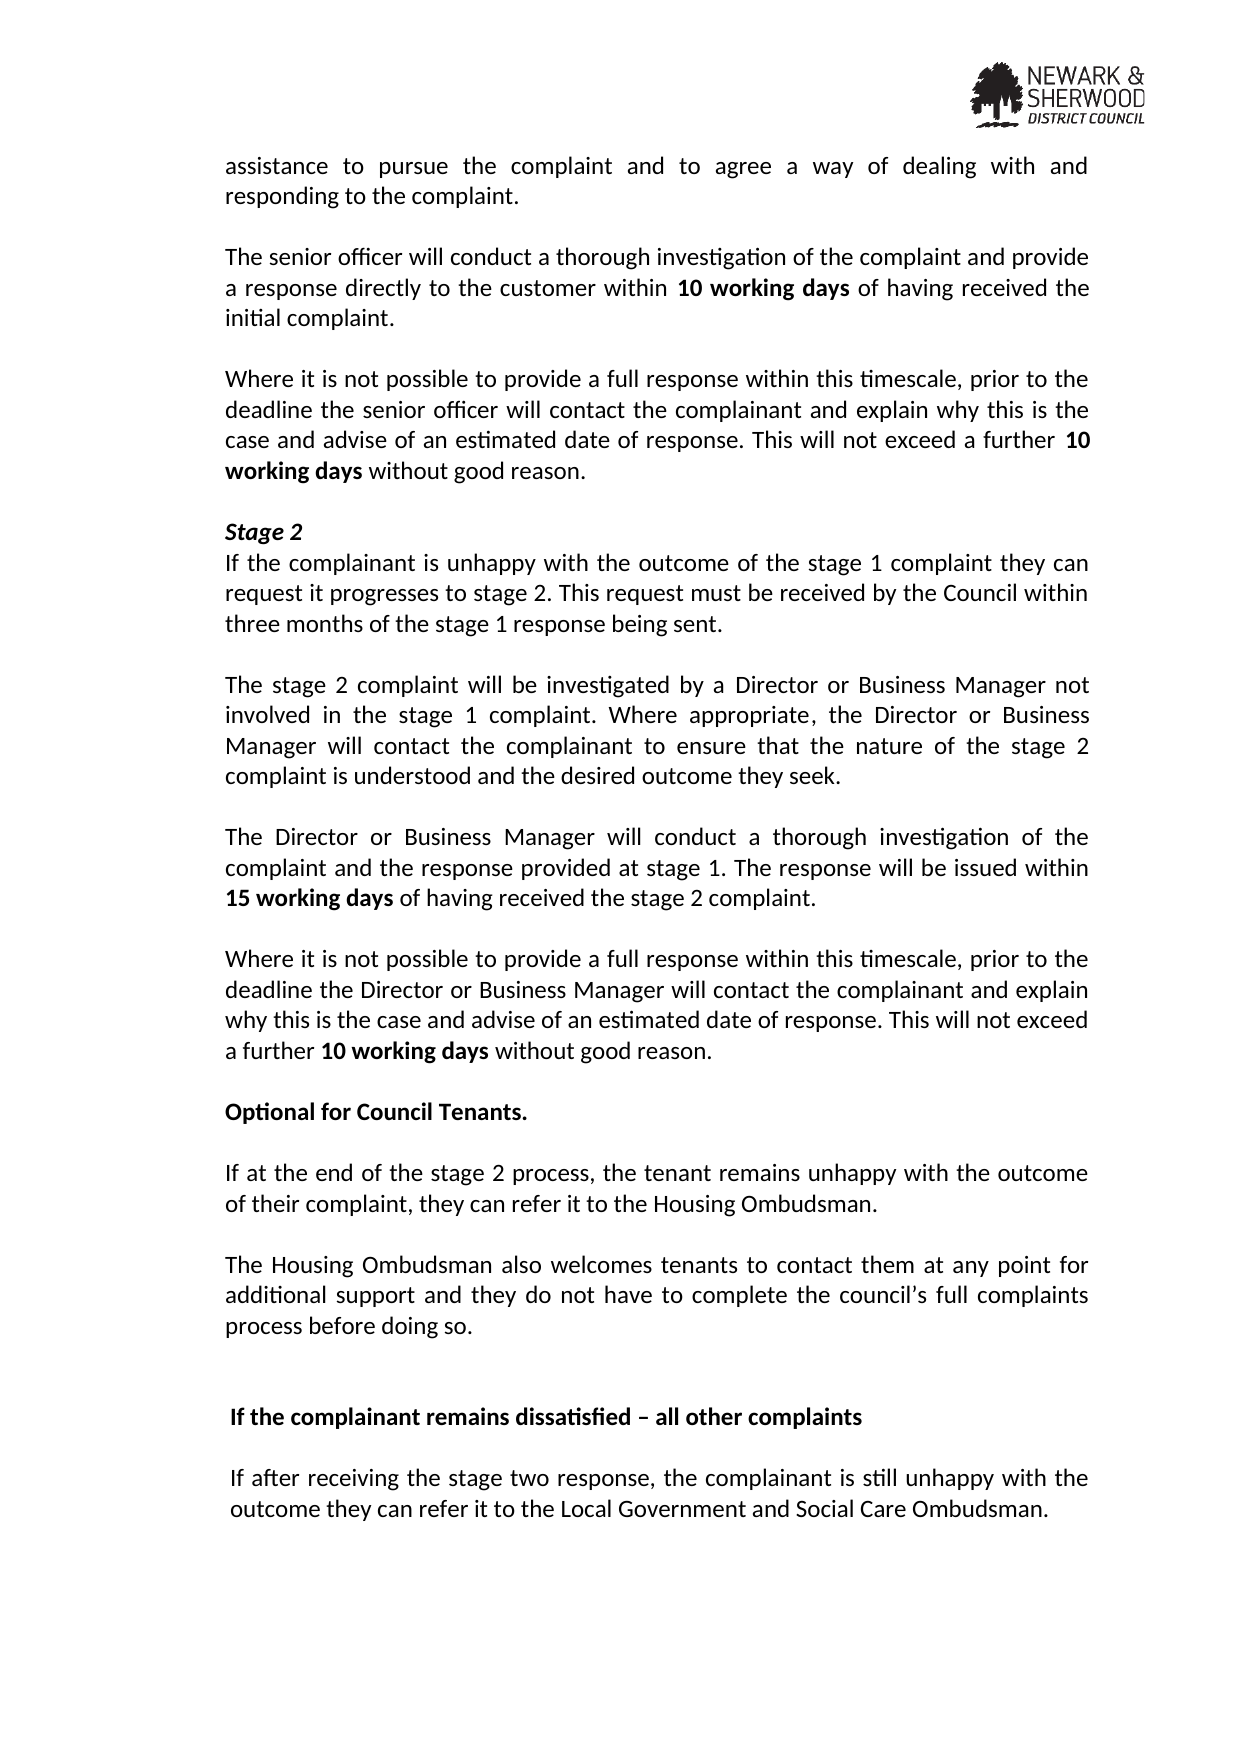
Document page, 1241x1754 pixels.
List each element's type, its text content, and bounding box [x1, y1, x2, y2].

text Where it is not possible to provide a full response within this timescale, prior to the deadline the Director or Business Manager will contact the complainant and explain why this is the case and advise of an estimated date of response. This will not exceed a further 10 working days without good reason. [225, 943, 1090, 1066]
text The Director or Business Manager will conduct a thorough investigation of the complaint and the response provided at stage 1. The response will be issued within 15 working days of having received the stage 2 complaint. [225, 821, 1090, 913]
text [225, 150, 1090, 211]
text The stage 2 complaint will be investigated by a Director or Business Manager not involved in the stage 1 complaint. Where appropriate, the Director or Business Manager will contact the complainant to ensure that the nature of the stage 2 complaint is understood and the desired outcome they seek. [225, 669, 1090, 791]
text If the complainant remains dissatisfied – all other complaints [230, 1401, 1090, 1432]
text Optional for Council Tenants. [187, 1096, 1090, 1127]
text Where it is not possible to provide a full response within this timescale, prior to the deadline the senior officer will contact the complainant and explain why this is the case and advise of an estimated date of response. This will not exceed a further 10 working days without good reason. [225, 364, 1090, 486]
text The Housing Ombudsman also welcomes tenants to contact them at any point for additional support and they do not have to complete the council’s full complaints process before doing so. [225, 1249, 1090, 1340]
picture [970, 62, 1145, 128]
text If after receiving the stage two response, the complainant is still unhappy with the outcome they can refer it to the Local Government and Social Care Ombudsman. [230, 1462, 1090, 1523]
text Stage 2 [187, 516, 1090, 547]
text If the complainant is unhappy with the outcome of the stage 1 complaint they can request it progresses to stage 2. This request must be received by the Council within three months of the stage 1 response being sent. [225, 547, 1090, 638]
text If at the end of the stage 2 process, the tenant remains unhappy with the outcome of their complaint, they can refer it to the Housing Ombudsman. [225, 1157, 1090, 1218]
text The senior officer will conduct a thorough investigation of the complaint and provide a response directly to the customer within 10 working days of having received the initial complaint. [225, 242, 1090, 333]
